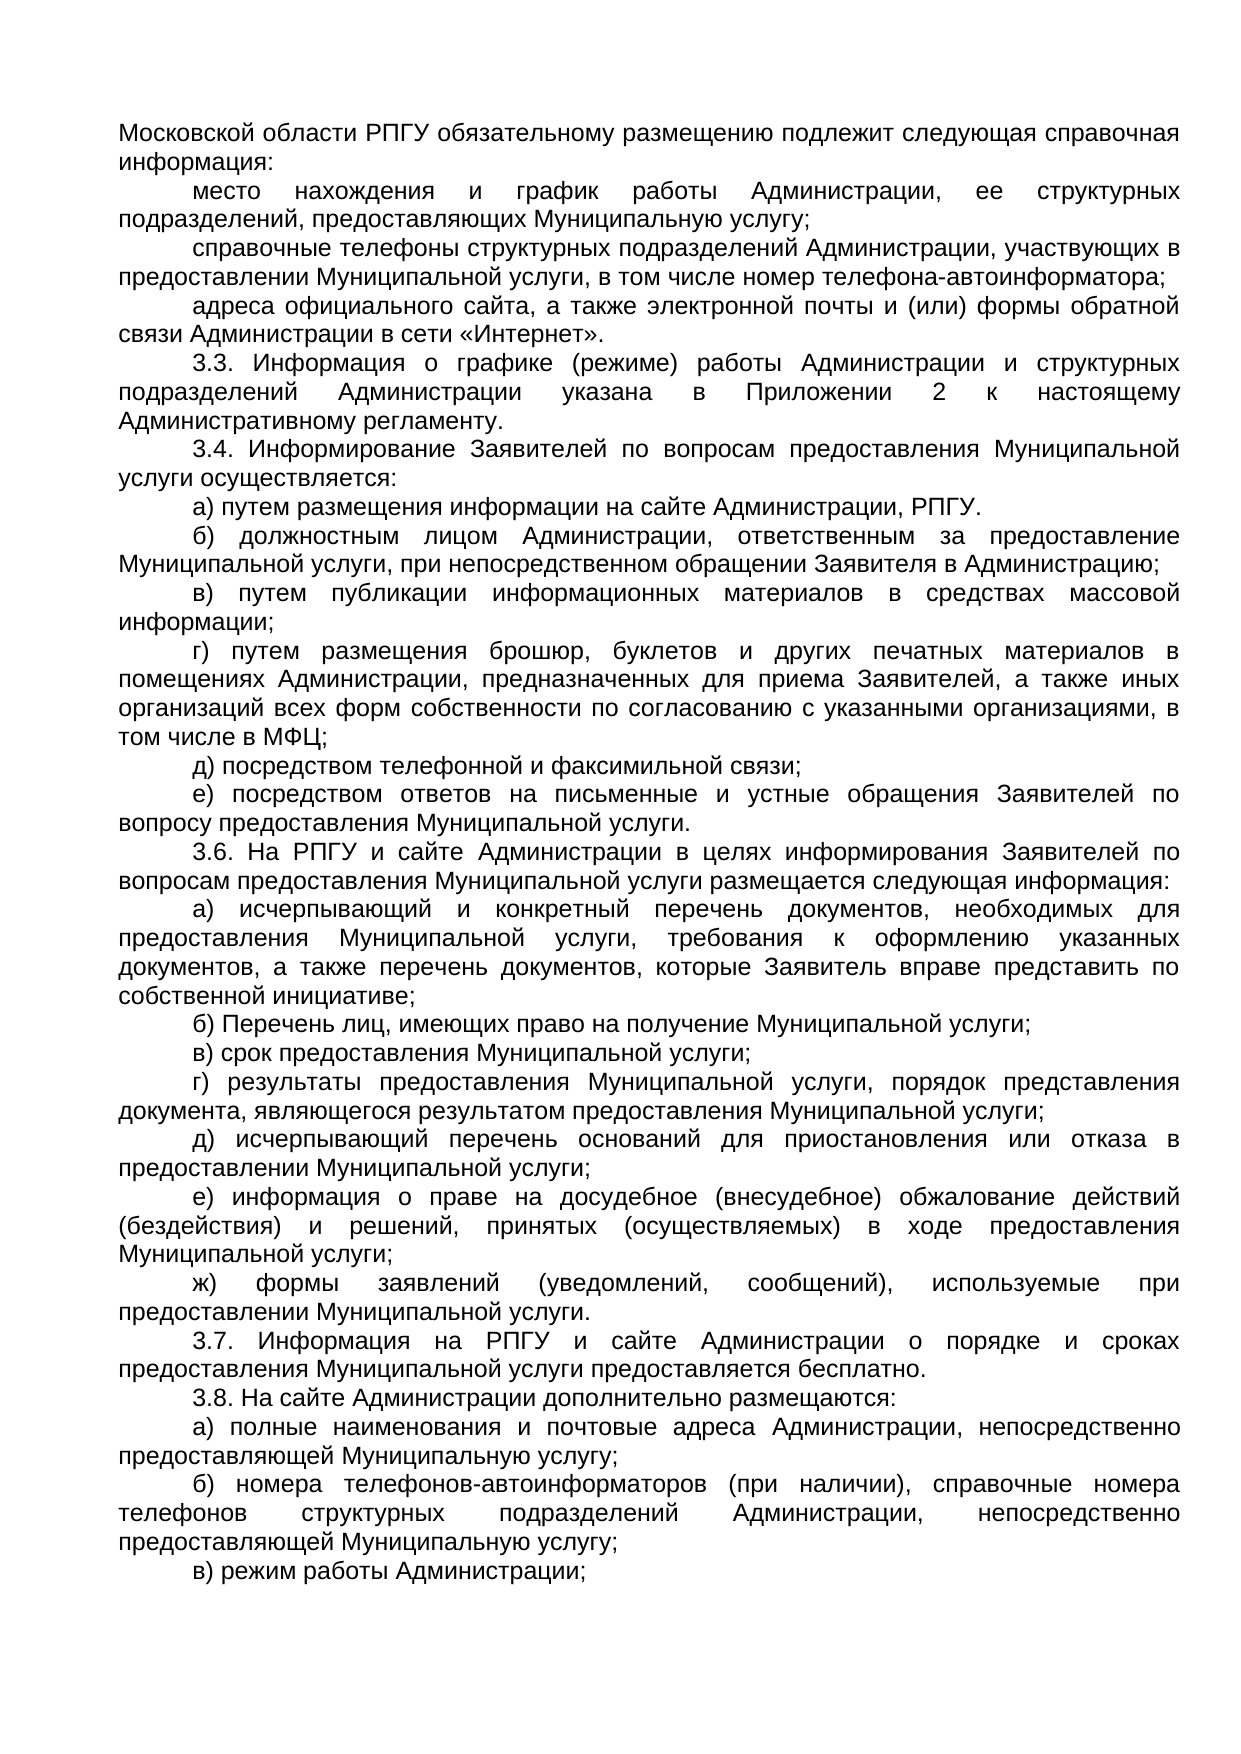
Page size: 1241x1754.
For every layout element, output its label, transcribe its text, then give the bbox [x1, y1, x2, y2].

text адреса официального сайта, а также электронной почты и (или) формы обратной связи Администрации в сети «Интернет». [118, 291, 1181, 348]
text г) путем размещения брошюр, буклетов и других печатных материалов в помещениях Администрации, предназначенных для приема Заявителей, а также иных организаций всех форм собственности по согласованию с указанными организациями, в том числе в МФЦ; [118, 636, 1181, 751]
text в) путем публикации информационных материалов в средствах массовой информации; [118, 578, 1181, 636]
text а) полные наименования и почтовые адреса Администрации, непосредственно предоставляющей Муниципальную услугу; [118, 1412, 1181, 1469]
text е) посредством ответов на письменные и устные обращения Заявителей по вопросу предоставления Муниципальной услуги. [118, 779, 1181, 837]
text ж) формы заявлений (уведомлений, сообщений), используемые при предоставлении Муниципальной услуги. [118, 1268, 1181, 1326]
text в) режим работы Администрации; [118, 1556, 1181, 1584]
text 3.8. На сайте Администрации дополнительно размещаются: [118, 1383, 1181, 1412]
text д) исчерпывающий перечень оснований для приостановления или отказа в предоставлении Муниципальной услуги; [118, 1124, 1181, 1182]
text 3.7. Информация на РПГУ и сайте Администрации о порядке и сроках предоставления Муниципальной услуги предоставляется бесплатно. [118, 1326, 1181, 1383]
text 3.4. Информирование Заявителей по вопросам предоставления Муниципальной услуги осуществляется: [118, 434, 1181, 492]
text б) Перечень лиц, имеющих право на получение Муниципальной услуги; [118, 1009, 1181, 1038]
text место нахождения и график работы Администрации, ее структурных подразделений, предоставляющих Муниципальную услугу; [118, 176, 1181, 233]
text 3.3. Информация о графике (режиме) работы Администрации и структурных подразделений Администрации указана в Приложении 2 к настоящему Административному регламенту. [118, 348, 1181, 434]
text д) посредством телефонной и факсимильной связи; [118, 751, 1181, 779]
text б) должностным лицом Администрации, ответственным за предоставление Муниципальной услуги, при непосредственном обращении Заявителя в Администрацию; [118, 521, 1181, 578]
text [118, 118, 1181, 176]
text 3.6. На РПГУ и сайте Администрации в целях информирования Заявителей по вопросам предоставления Муниципальной услуги размещается следующая информация: [118, 837, 1181, 894]
text б) номера телефонов-автоинформаторов (при наличии), справочные номера телефонов структурных подразделений Администрации, непосредственно предоставляющей Муниципальную услугу; [118, 1469, 1181, 1556]
text в) срок предоставления Муниципальной услуги; [118, 1038, 1181, 1067]
text а) путем размещения информации на сайте Администрации, РПГУ. [118, 492, 1181, 521]
text справочные телефоны структурных подразделений Администрации, участвующих в предоставлении Муниципальной услуги, в том числе номер телефона-автоинформатора; [118, 233, 1181, 291]
text а) исчерпывающий и конкретный перечень документов, необходимых для предоставления Муниципальной услуги, требования к оформлению указанных документов, а также перечень документов, которые Заявитель вправе представить по собственной инициативе; [118, 894, 1181, 1009]
text г) результаты предоставления Муниципальной услуги, порядок представления документа, являющегося результатом предоставления Муниципальной услуги; [118, 1067, 1181, 1124]
text е) информация о праве на досудебное (внесудебное) обжалование действий (бездействия) и решений, принятых (осуществляемых) в ходе предоставления Муниципальной услуги; [118, 1182, 1181, 1268]
